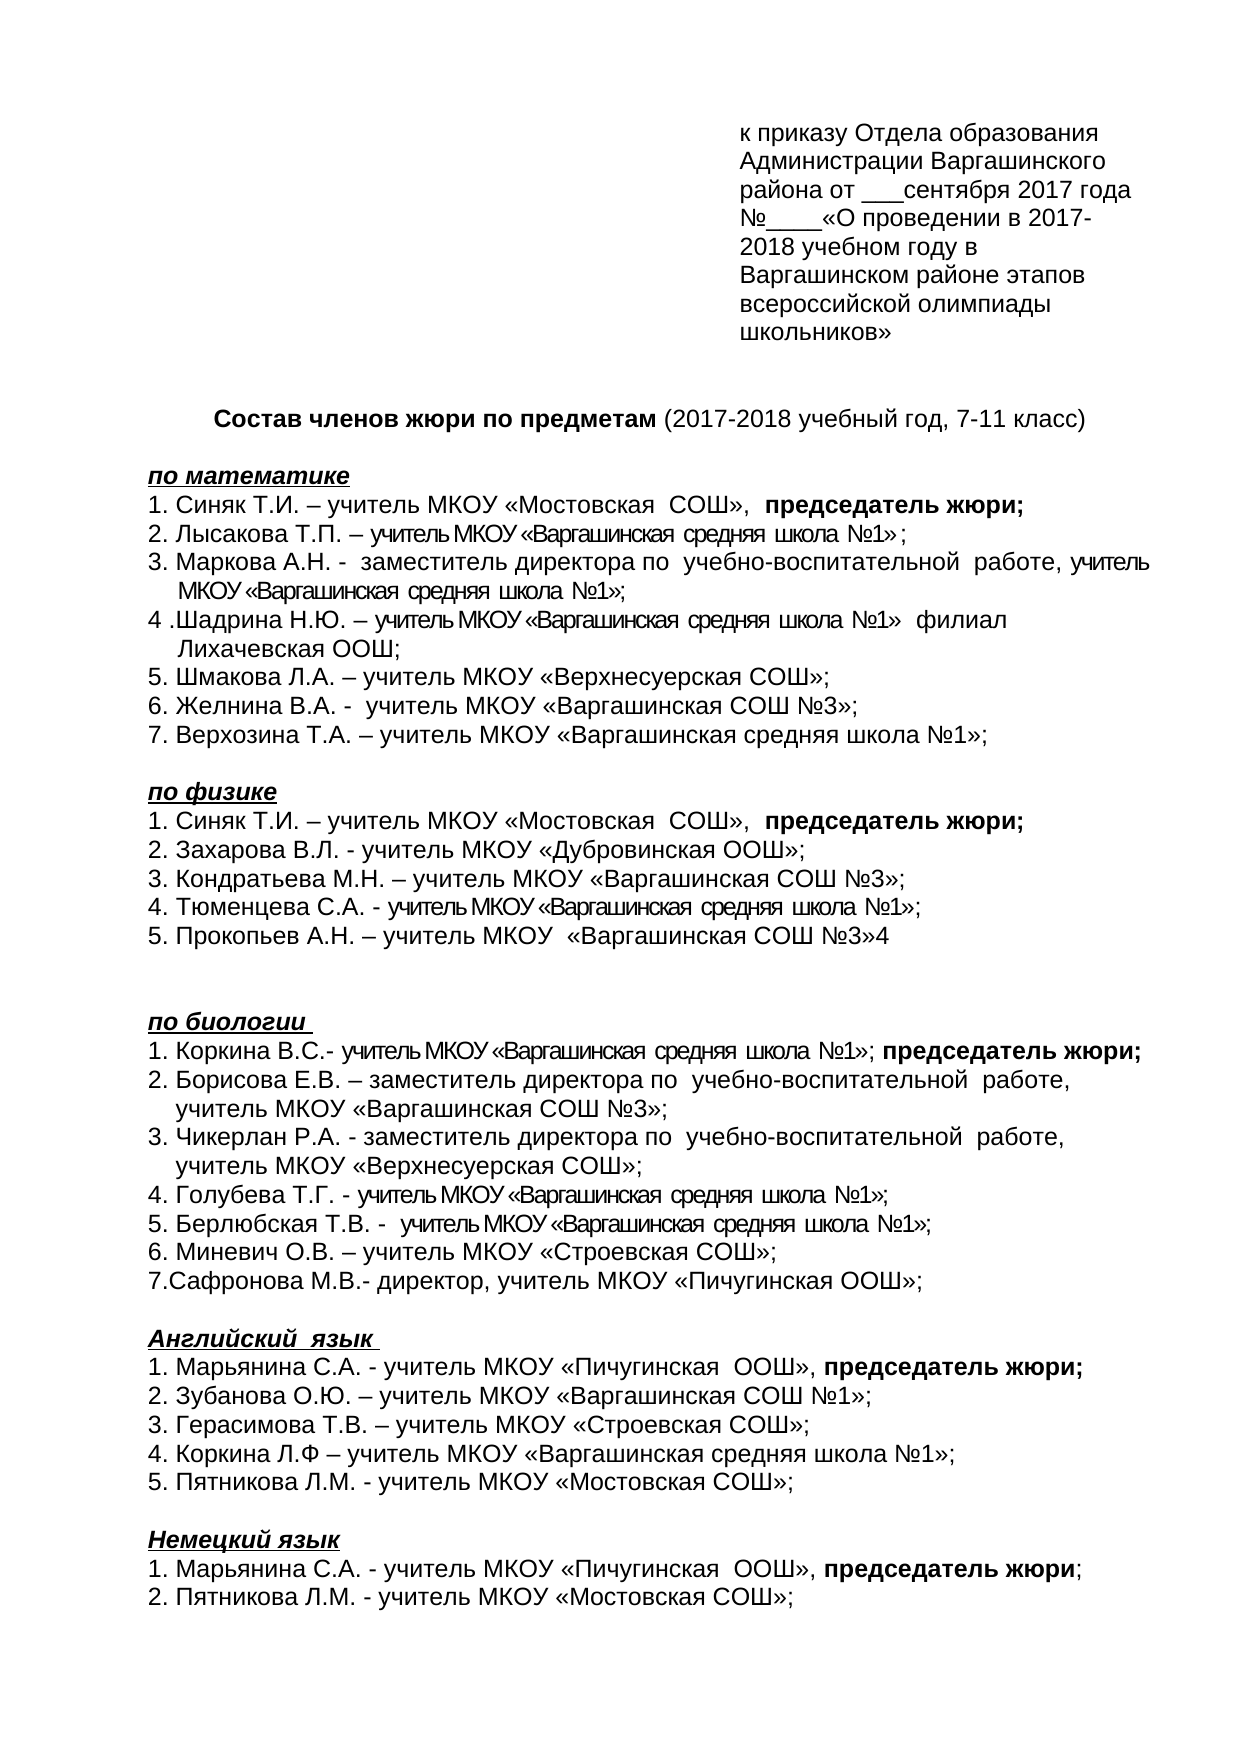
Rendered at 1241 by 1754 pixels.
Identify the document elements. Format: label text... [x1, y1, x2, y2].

text 3. Герасимова Т.В. – учитель МКОУ «Строевская СОШ»; [148, 1410, 1152, 1438]
text 3. Маркова А.Н. - заместитель директора по учебно-воспитательной работе, учитель МКОУ «Варгашинская средняя школа №1»; [148, 547, 1152, 605]
text 2. Борисова Е.В. – заместитель директора по учебно-воспитательной работе, [148, 1065, 1152, 1093]
text Состав членов жюри по предметам (2017-2018 учебный год, 7-11 класс) [148, 403, 1152, 432]
text по физике [148, 777, 1152, 806]
text 2. Пятникова Л.М. - учитель МКОУ «Мостовская СОШ»; [148, 1582, 1152, 1611]
text 1. Синяк Т.И. – учитель МКОУ «Мостовская СОШ», председатель жюри; [148, 806, 1152, 835]
text 4. Тюменцева С.А. - учитель МКОУ «Варгашинская средняя школа №1»; [176, 892, 1152, 921]
text 2. Лысакова Т.П. – учитель МКОУ «Варгашинская средняя школа №1» ; [148, 518, 1152, 547]
text 6. Миневич О.В. – учитель МКОУ «Строевская СОШ»; [148, 1237, 1152, 1266]
text 6. Желнина В.А. - учитель МКОУ «Варгашинская СОШ №3»; [148, 691, 1152, 720]
text 4. Голубева Т.Г. - учитель МКОУ «Варгашинская средняя школа №1»; [148, 1180, 1152, 1208]
text 3. Чикерлан Р.А. - заместитель директора по учебно-воспитательной работе, [148, 1122, 1152, 1151]
text 4. Коркина Л.Ф – учитель МКОУ «Варгашинская средняя школа №1»; [148, 1438, 1152, 1467]
text 1. Синяк Т.И. – учитель МКОУ «Мостовская СОШ», председатель жюри; [148, 490, 1152, 518]
text 3. Кондратьева М.Н. – учитель МКОУ «Варгашинская СОШ №3»; [148, 863, 1152, 892]
text по математике [148, 461, 1152, 490]
text учитель МКОУ «Варгашинская СОШ №3»; [148, 1093, 1152, 1122]
text Немецкий язык [148, 1525, 1152, 1553]
text 1. Марьянина С.А. - учитель МКОУ «Пичугинская ООШ», председатель жюри; [148, 1352, 1152, 1381]
text 5. Пятникова Л.М. - учитель МКОУ «Мостовская СОШ»; [148, 1467, 1152, 1496]
text 7.Сафронова М.В.- директор, учитель МКОУ «Пичугинская ООШ»; [148, 1266, 1152, 1295]
text 1. Марьянина С.А. - учитель МКОУ «Пичугинская ООШ», председатель жюри; [148, 1553, 1152, 1582]
text 2. Зубанова О.Ю. – учитель МКОУ «Варгашинская СОШ №1»; [148, 1381, 1152, 1410]
text 5. Прокопьев А.Н. – учитель МКОУ «Варгашинская СОШ №3»4 [148, 921, 1152, 950]
text 7. Верхозина Т.А. – учитель МКОУ «Варгашинская средняя школа №1»; [148, 720, 1152, 748]
text учитель МКОУ «Верхнесуерская СОШ»; [148, 1151, 1152, 1180]
text 4 .Шадрина Н.Ю. – учитель МКОУ «Варгашинская средняя школа №1» филиал Лихачевская ООШ; [148, 605, 1152, 662]
text Английский язык [148, 1323, 1152, 1352]
text 5. Шмакова Л.А. – учитель МКОУ «Верхнесуерская СОШ»; [148, 662, 1152, 691]
text 1. Коркина В.С.- учитель МКОУ «Варгашинская средняя школа №1»; председатель жюри; [148, 1036, 1152, 1065]
text 5. Берлюбская Т.В. - учитель МКОУ «Варгашинская средняя школа №1»; [148, 1208, 1152, 1237]
text по биологии [148, 1007, 1152, 1036]
text к приказу Отдела образования Администрации Варгашинского района от ___сентября 2017 года №____«О проведении в 2017-2018 учебном году в Варгашинском районе этапов всероссийской олимпиады школьников» [739, 118, 1147, 346]
text 2. Захарова В.Л. - учитель МКОУ «Дубровинская ООШ»; [148, 835, 1152, 863]
